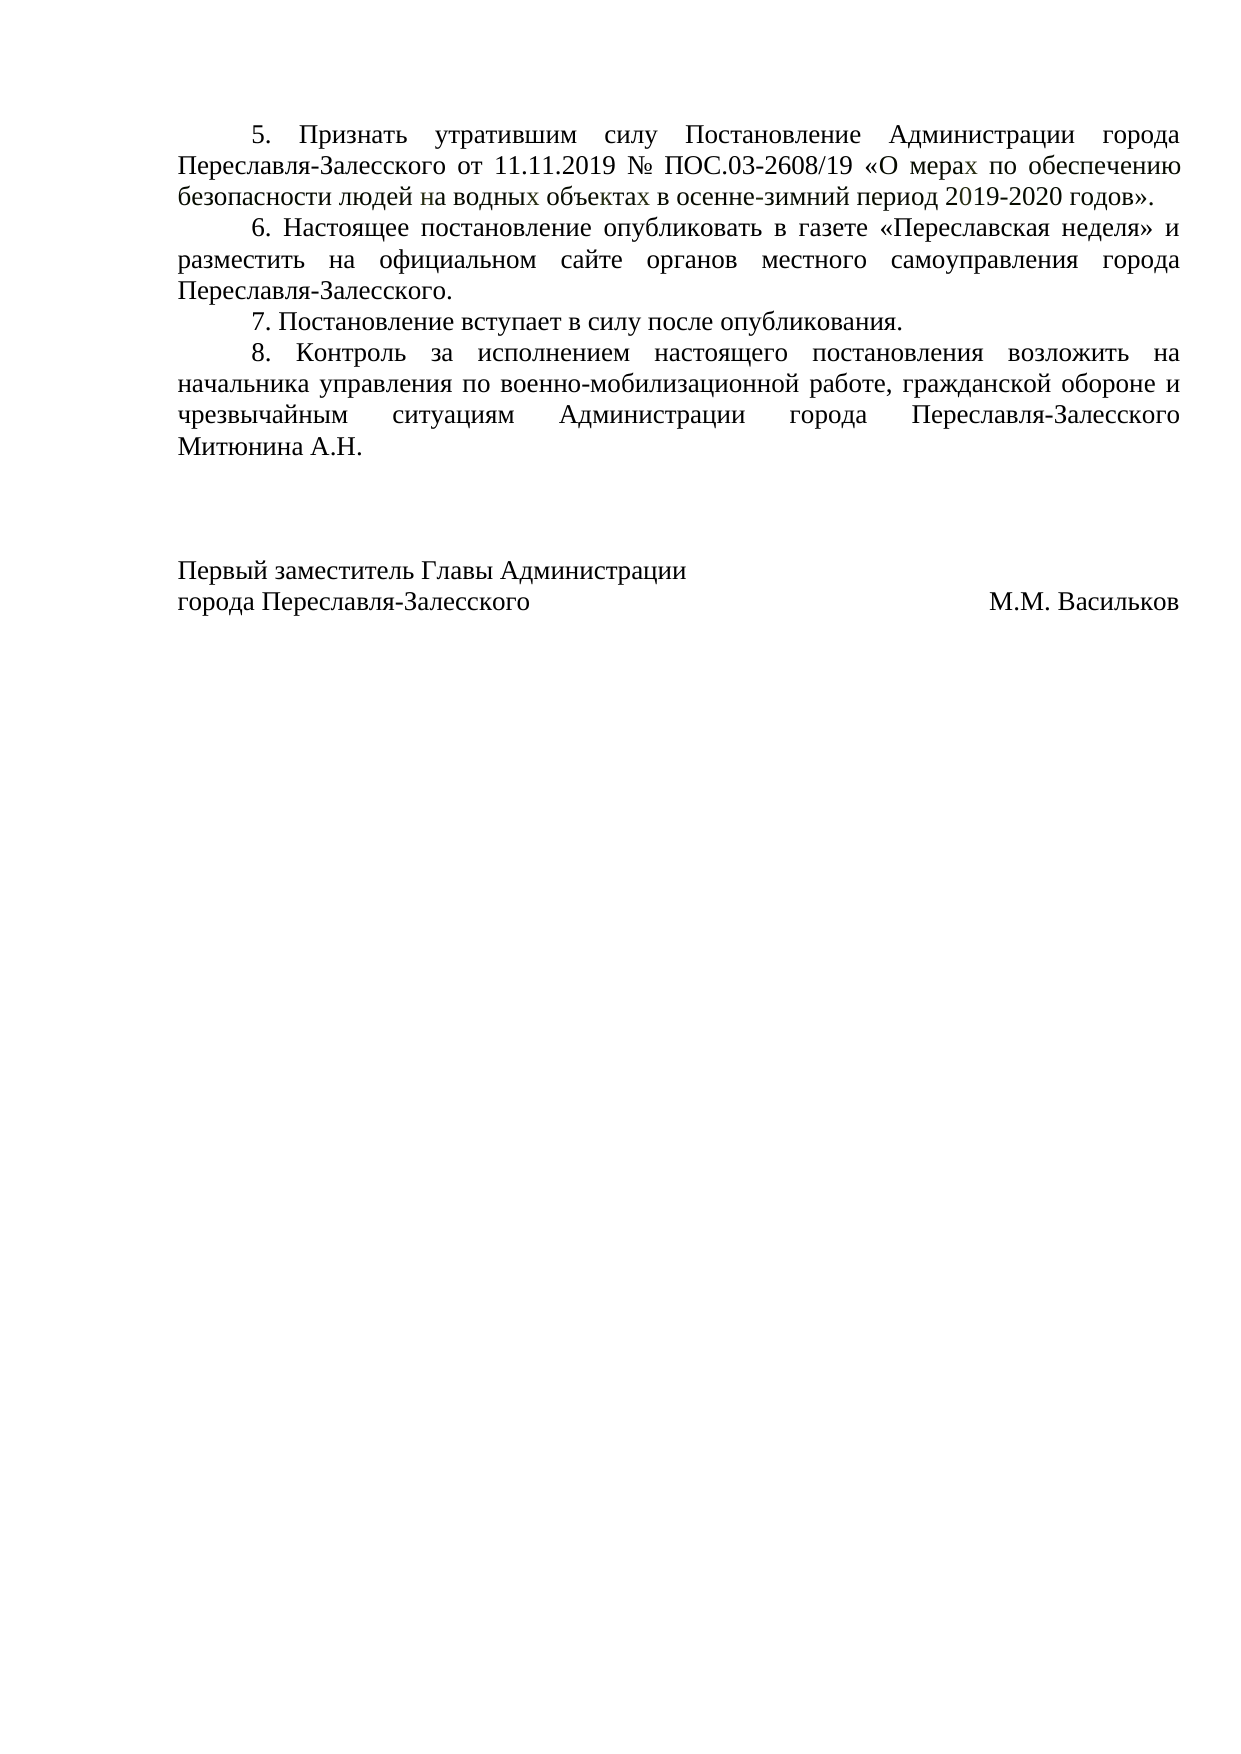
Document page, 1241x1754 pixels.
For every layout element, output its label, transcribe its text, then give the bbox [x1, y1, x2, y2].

text 5. Признать утратившим силу Постановление Администрации города Переславля-Залесского от 11.11.2019 № ПОС.03-2608/19 «О мерах по обеспечению безопасности людей на водных объектах в осенне-зимний период 2019-2020 годов». [177, 118, 1181, 212]
text 8. Контроль за исполнением настоящего постановления возложить на начальника управления по военно-мобилизационной работе, гражданской обороне и чрезвычайным ситуациям Администрации города Переславля-Залесского Митюнина А.Н. [177, 336, 1181, 461]
text Первый заместитель Главы Администрации [177, 554, 1181, 585]
text 6. Настоящее постановление опубликовать в газете «Переславская неделя» и разместить на официальном сайте органов местного самоуправления города Переславля-Залесского. [177, 212, 1181, 305]
text города Переславля-Залесского М.М. Васильков [177, 585, 1181, 616]
text 7. Постановление вступает в силу после опубликования. [177, 305, 1181, 336]
